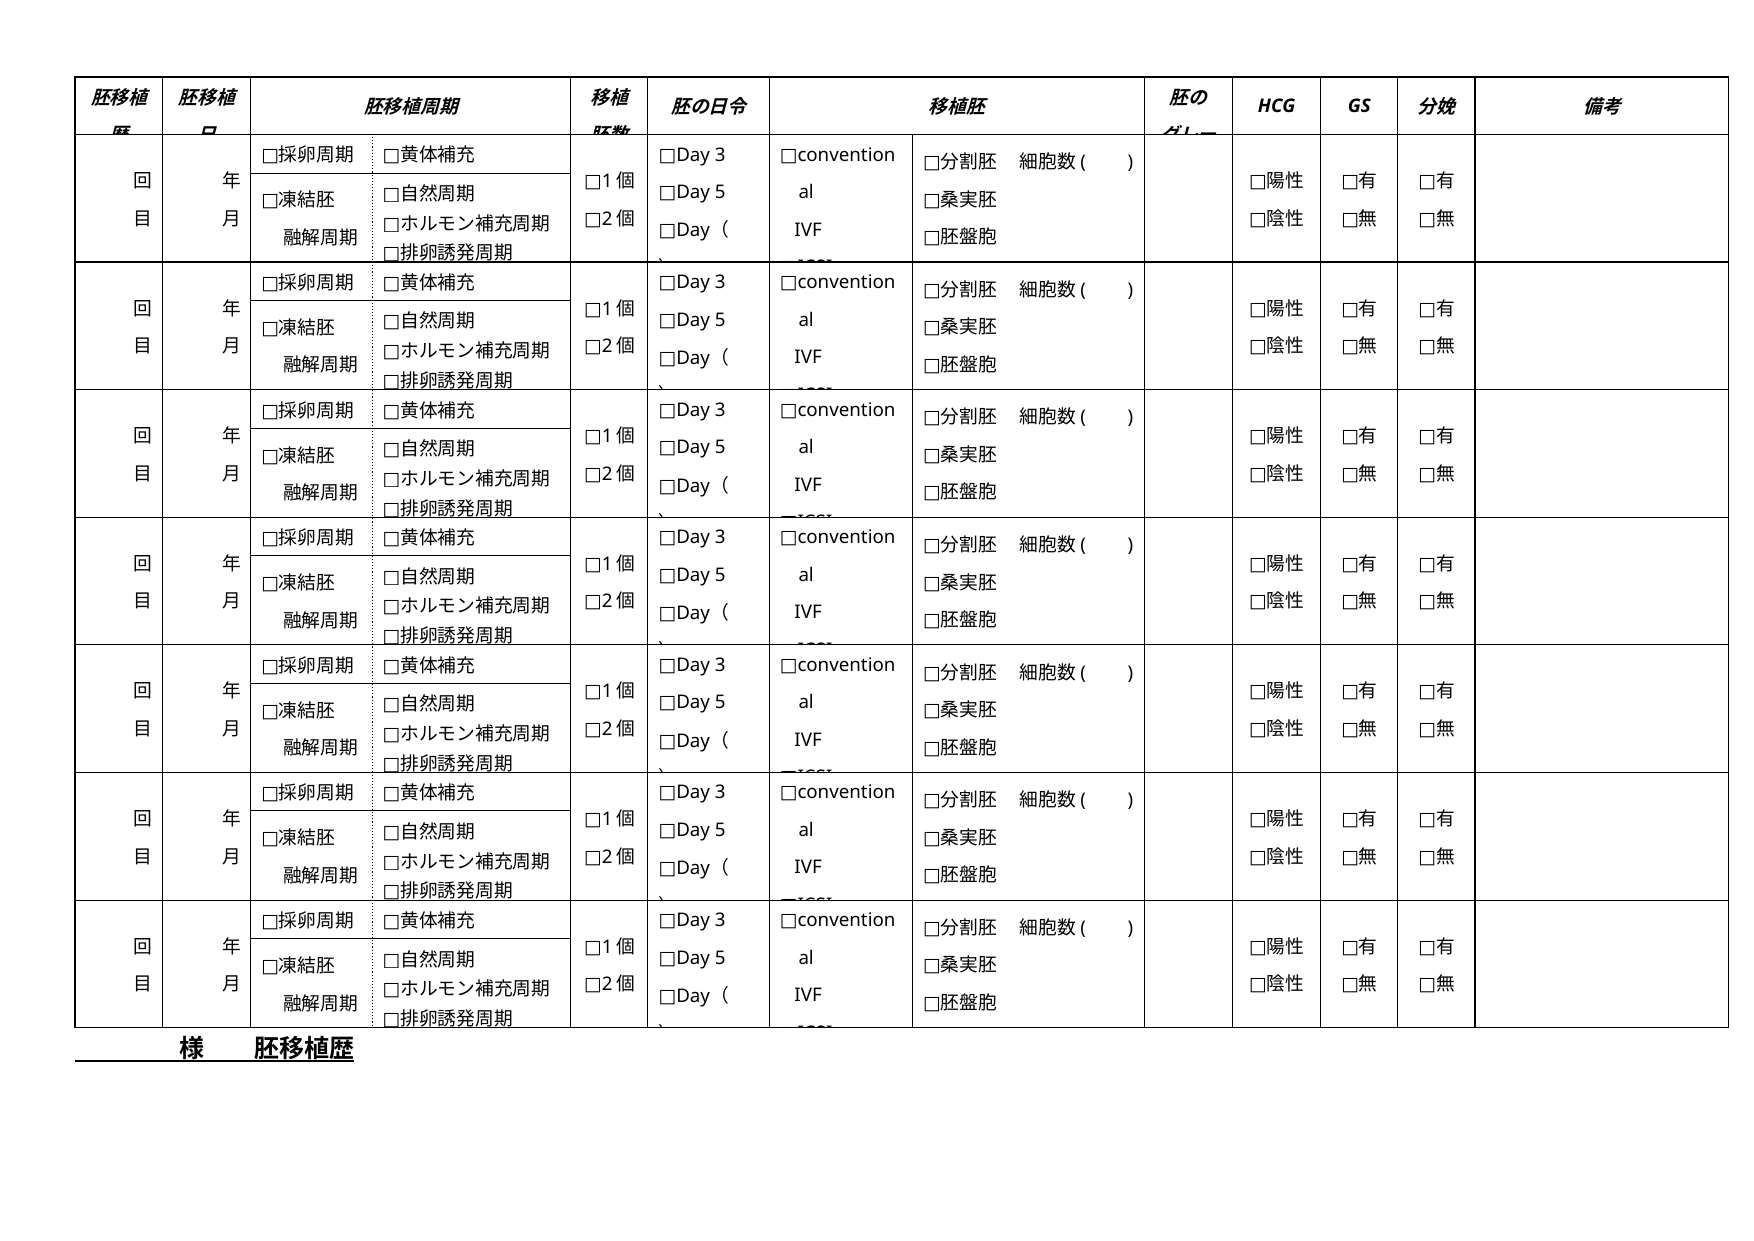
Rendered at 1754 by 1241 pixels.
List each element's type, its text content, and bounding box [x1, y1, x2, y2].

table_cell [1145, 901, 1232, 1027]
table_cell □Day 3 □Day 5 □Day（ ） [648, 390, 769, 517]
table_cell □有 □無 [1321, 773, 1397, 899]
table_cell 年 月 [163, 390, 250, 517]
table_cell □採卵周期 [251, 135, 372, 172]
table_cell □凍結胚 融解周期 [251, 174, 372, 261]
table_cell □自然周期 [372, 556, 570, 585]
table_cell □有 □無 [1321, 518, 1397, 644]
table_cell □1個 □2個 [571, 518, 647, 644]
table_cell □有 □無 [1398, 390, 1474, 517]
table_cell □conventional IVF □ICSI [770, 263, 912, 389]
table_cell [1476, 518, 1728, 644]
table_cell □ホルモン補充周期 [372, 840, 570, 870]
table_cell [1476, 263, 1728, 389]
table_cell □採卵周期 [251, 773, 372, 810]
table_header 移植 胚数 [571, 78, 647, 134]
table_cell □陽性 □陰性 [1233, 901, 1320, 1027]
table_cell □黄体補充 [372, 135, 570, 172]
table_header 胚移植 日 [163, 78, 250, 134]
table_cell □陽性 □陰性 [1233, 135, 1320, 261]
table_cell 回目 [76, 518, 162, 644]
table_header 胚の日令 [648, 78, 769, 134]
table_cell □黄体補充 [372, 901, 570, 938]
table_cell 回目 [76, 263, 162, 389]
table_cell □ホルモン補充周期 [372, 457, 570, 487]
table_cell □排卵誘発周期 [372, 742, 570, 772]
table_cell □ホルモン補充周期 [372, 202, 570, 232]
table_cell □1個 □2個 [571, 645, 647, 772]
table_cell [1476, 390, 1728, 517]
table_cell □凍結胚 融解周期 [251, 811, 372, 899]
table_header 分娩 [1398, 78, 1474, 134]
table_cell 回目 [76, 773, 162, 899]
table_cell □有 □無 [1321, 901, 1397, 1027]
table_cell □conventional IVF □ICSI [770, 901, 912, 1027]
table_cell □凍結胚 融解周期 [251, 556, 372, 644]
table_cell □凍結胚 融解周期 [251, 429, 372, 517]
table_cell [1145, 390, 1232, 517]
table_cell 年 月 [163, 901, 250, 1027]
table_cell □1個 □2個 [571, 390, 647, 517]
table_cell 年 月 [163, 135, 250, 261]
table_cell [1145, 773, 1232, 899]
table_cell □conventional IVF □ICSI [770, 135, 912, 261]
table_cell □自然周期 [372, 811, 570, 840]
table_cell 回目 [76, 901, 162, 1027]
table_cell □自然周期 [372, 939, 570, 968]
table_cell 年 月 [163, 645, 250, 772]
table_cell □Day 3 □Day 5 □Day（ ） [648, 518, 769, 644]
table_cell □黄体補充 [372, 645, 570, 683]
table_cell □ホルモン補充周期 [372, 585, 570, 614]
table_cell □陽性 □陰性 [1233, 518, 1320, 644]
table_cell 回目 [76, 645, 162, 772]
table_cell □Day 3 □Day 5 □Day（ ） [648, 773, 769, 899]
table_cell □排卵誘発周期 [372, 359, 570, 389]
table_cell [1476, 901, 1728, 1027]
table_cell [1476, 135, 1728, 261]
table_cell □有 □無 [1321, 645, 1397, 772]
table_cell □conventional IVF □ICSI [770, 518, 912, 644]
table_cell □排卵誘発周期 [372, 232, 570, 261]
table_header 胚の グレード [1145, 78, 1232, 134]
table_cell 年 月 [163, 263, 250, 389]
table_cell □有 □無 [1398, 773, 1474, 899]
table_cell □ホルモン補充周期 [372, 330, 570, 359]
table_header 胚移植周期 [251, 78, 570, 134]
table_cell □黄体補充 [372, 263, 570, 300]
table_cell □Day 3 □Day 5 □Day（ ） [648, 135, 769, 261]
table_cell □有 □無 [1321, 390, 1397, 517]
table_cell □有 □無 [1321, 135, 1397, 261]
table_cell □conventional IVF □ICSI [770, 645, 912, 772]
table_cell □有 □無 [1398, 518, 1474, 644]
text 様 胚移植歴 [75, 1028, 1679, 1066]
table_cell □黄体補充 [372, 518, 570, 555]
table_cell □有 □無 [1398, 263, 1474, 389]
table_cell □分割胚 細胞数 ( ) □桑実胚 □胚盤胞 [913, 645, 1144, 772]
table_cell □conventional IVF □ICSI [770, 773, 912, 899]
table_cell □1個 □2個 [571, 773, 647, 899]
table_cell □分割胚 細胞数 ( ) □桑実胚 □胚盤胞 [913, 135, 1144, 261]
table_cell □排卵誘発周期 [372, 615, 570, 644]
table_cell □分割胚 細胞数 ( ) □桑実胚 □胚盤胞 [913, 773, 1144, 899]
table_cell 回目 [76, 390, 162, 517]
table_cell □有 □無 [1398, 901, 1474, 1027]
table_cell □1個 □2個 [571, 135, 647, 261]
table_cell □凍結胚 融解周期 [251, 301, 372, 389]
table_cell [1145, 518, 1232, 644]
table_cell □有 □無 [1398, 645, 1474, 772]
table_cell [1476, 645, 1728, 772]
table_cell □分割胚 細胞数 ( ) □桑実胚 □胚盤胞 [913, 518, 1144, 644]
table_cell □有 □無 [1321, 263, 1397, 389]
table_cell □自然周期 [372, 684, 570, 712]
table_cell [1145, 645, 1232, 772]
table_cell □分割胚 細胞数 ( ) □桑実胚 □胚盤胞 [913, 263, 1144, 389]
table_cell □陽性 □陰性 [1233, 390, 1320, 517]
table_cell [1145, 263, 1232, 389]
table_cell □有 □無 [1398, 135, 1474, 261]
table_cell □排卵誘発周期 [372, 487, 570, 517]
table_cell □採卵周期 [251, 901, 372, 938]
table_cell □陽性 □陰性 [1233, 645, 1320, 772]
table_cell □排卵誘発周期 [372, 998, 570, 1027]
table_cell □黄体補充 [372, 390, 570, 428]
table_cell 回目 [76, 135, 162, 261]
table_cell □自然周期 [372, 301, 570, 330]
table_cell □ホルモン補充周期 [372, 713, 570, 742]
table_cell □分割胚 細胞数 ( ) □桑実胚 □胚盤胞 [913, 390, 1144, 517]
table_cell □凍結胚 融解周期 [251, 684, 372, 772]
table_cell □自然周期 [372, 429, 570, 457]
table_cell □conventional IVF □ICSI [770, 390, 912, 517]
table_cell □Day 3 □Day 5 □Day（ ） [648, 263, 769, 389]
table_cell 年 月 [163, 773, 250, 899]
table_cell □1個 □2個 [571, 263, 647, 389]
table_header 胚移植 歴 [76, 78, 162, 134]
table_cell □Day 3 □Day 5 □Day（ ） [648, 645, 769, 772]
table_header HCG [1233, 78, 1320, 134]
table_cell □陽性 □陰性 [1233, 263, 1320, 389]
table_cell □凍結胚 融解周期 [251, 939, 372, 1027]
table_cell □採卵周期 [251, 390, 372, 428]
table_cell □ホルモン補充周期 [372, 968, 570, 997]
table_cell □採卵周期 [251, 518, 372, 555]
table_cell □採卵周期 [251, 645, 372, 683]
table_cell [1476, 773, 1728, 899]
table_cell □自然周期 [372, 174, 570, 202]
table_cell □採卵周期 [251, 263, 372, 300]
table_cell □黄体補充 [372, 773, 570, 810]
table_header GS [1321, 78, 1397, 134]
table_cell □1個 □2個 [571, 901, 647, 1027]
table_header 備考 [1476, 78, 1728, 134]
table_cell □分割胚 細胞数 ( ) □桑実胚 □胚盤胞 [913, 901, 1144, 1027]
table_cell □陽性 □陰性 [1233, 773, 1320, 899]
table_cell [1145, 135, 1232, 261]
table_cell 年 月 [163, 518, 250, 644]
table_cell □排卵誘発周期 [372, 870, 570, 899]
table_header 移植胚 [770, 78, 1144, 134]
table_cell □Day 3 □Day 5 □Day（ ） [648, 901, 769, 1027]
